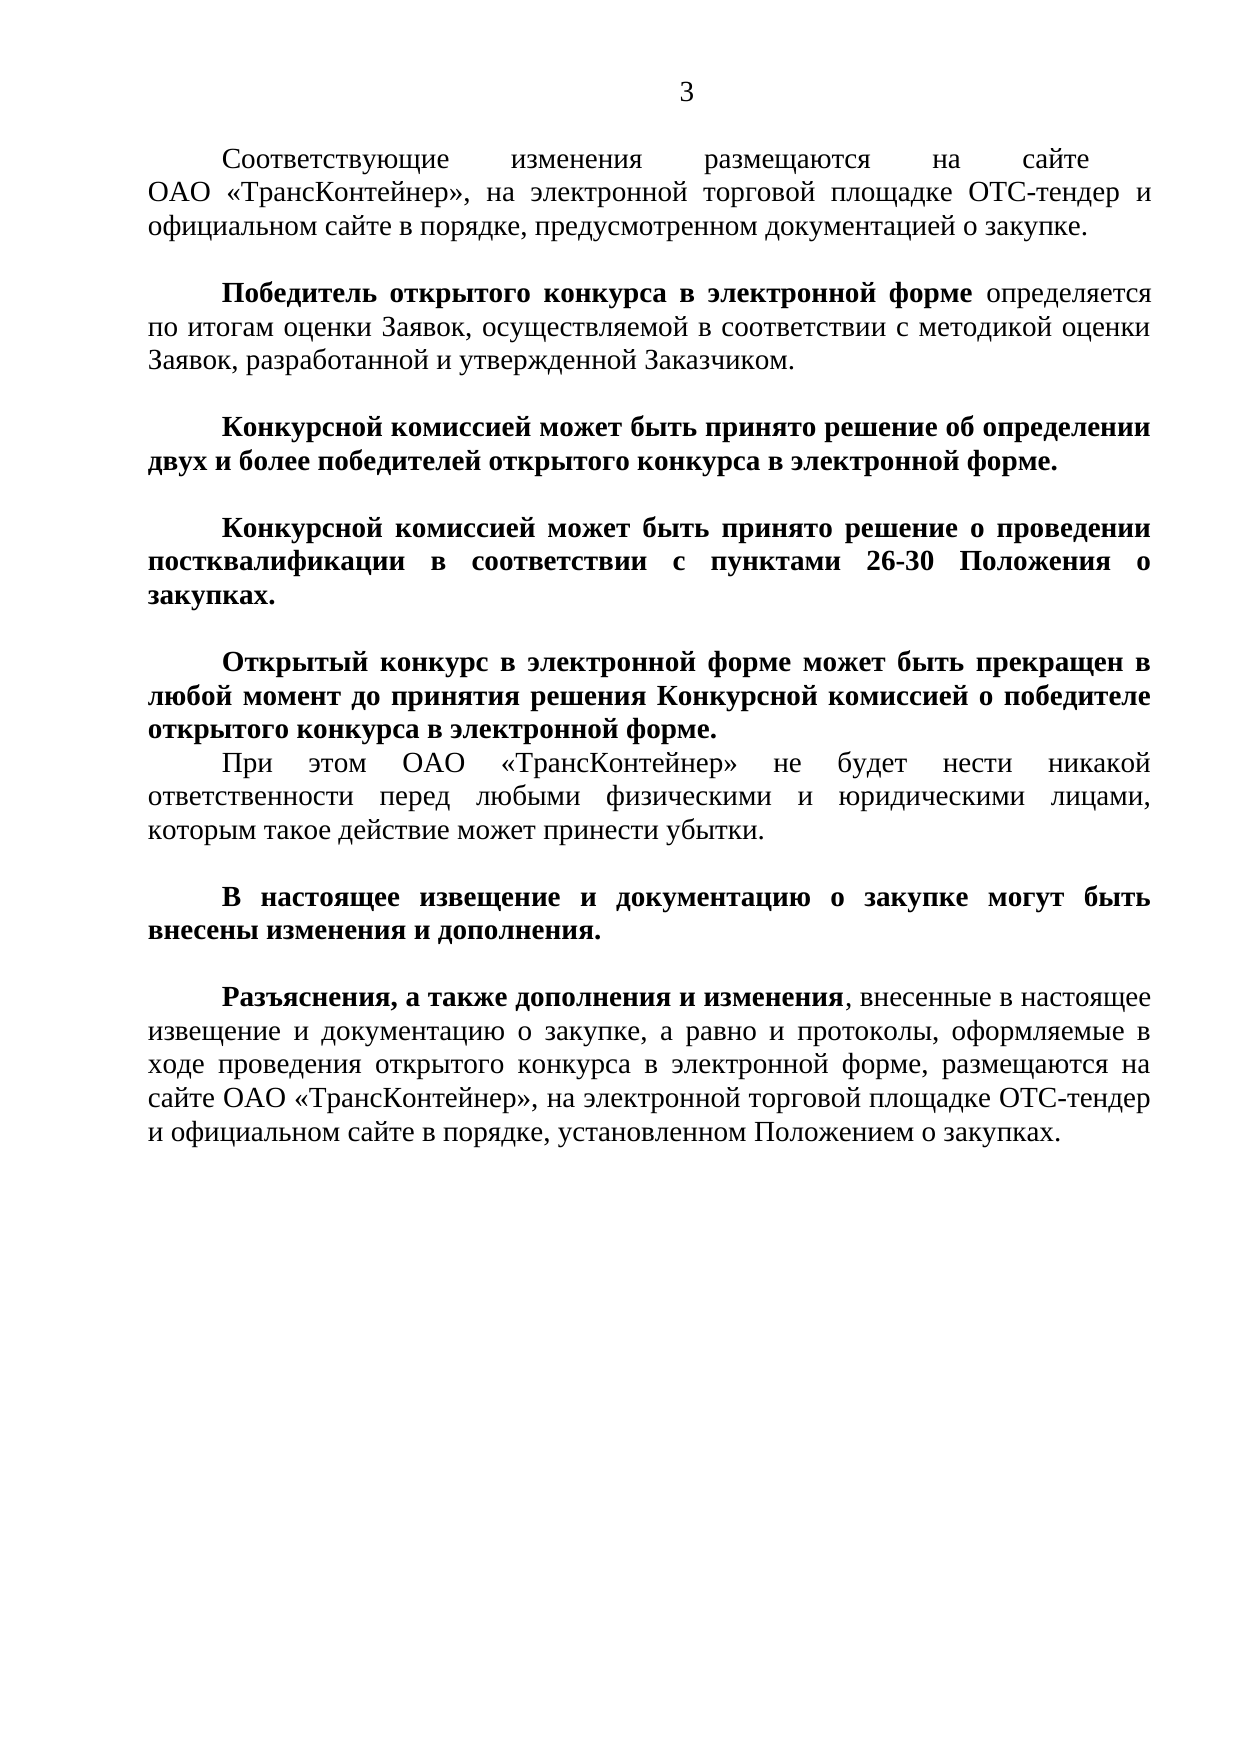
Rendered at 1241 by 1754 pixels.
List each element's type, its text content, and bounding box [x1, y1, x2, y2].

text При этом ОАО «ТрансКонтейнер» не будет нести никакой ответственности перед любыми физическими и юридическими лицами, которым такое действие может принести убытки. [148, 745, 1152, 845]
text Победитель открытого конкурса в электронной форме определяется по итогам оценки Заявок, осуществляемой в соответствии с методикой оценки Заявок, разработанной и утвержденной Заказчиком. [148, 275, 1152, 376]
text Конкурсной комиссией может быть принято решение об определении двух и более победителей открытого конкурса в электронной форме. [148, 409, 1152, 476]
text Открытый конкурс в электронной форме может быть прекращен в любой момент до принятия решения Конкурсной комиссией о победителе открытого конкурса в электронной форме. [148, 644, 1152, 745]
text В настоящее извещение и документацию о закупке могут быть внесены изменения и дополнения. [148, 879, 1152, 946]
text Соответствующие изменения размещаются на сайте ОАО «ТрансКонтейнер», на электронной торговой площадке ОТС-тендер и официальном сайте в порядке, предусмотренном документацией о закупке. [148, 141, 1152, 242]
text Конкурсной комиссией может быть принято решение о проведении постквалификации в соответствии с пунктами 26-30 Положения о закупках. [148, 510, 1152, 611]
text Разъяснения, а также дополнения и изменения, внесенные в настоящее извещение и документацию о закупке, а равно и протоколы, оформляемые в ходе проведения открытого конкурса в электронной форме, размещаются на сайте ОАО «ТрансКонтейнер», на электронной торговой площадке ОТС-тендер и официальном сайте в порядке, установленном Положением о закупках. [148, 979, 1152, 1147]
